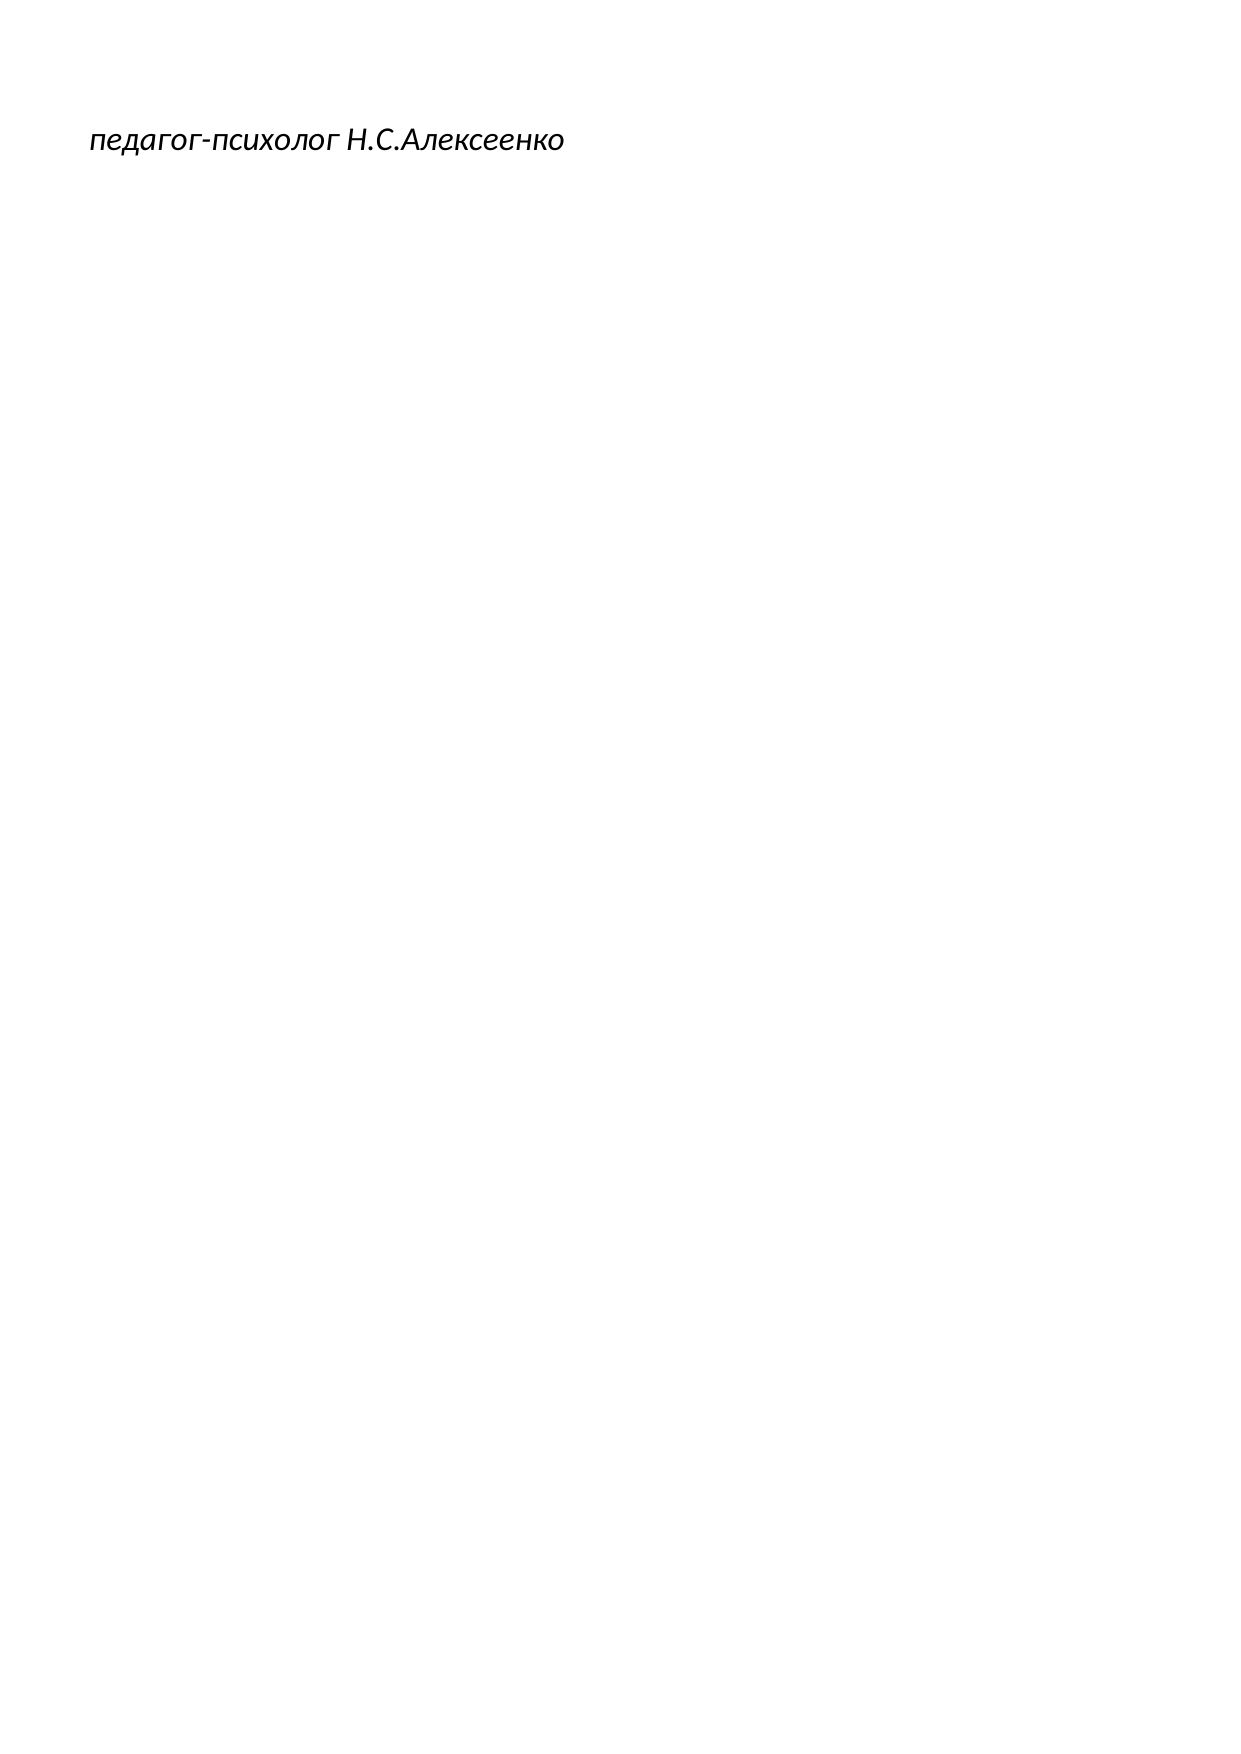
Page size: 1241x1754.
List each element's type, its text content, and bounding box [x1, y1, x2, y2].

text педагог-психолог Н.С.Алексеенко [89, 118, 1152, 159]
